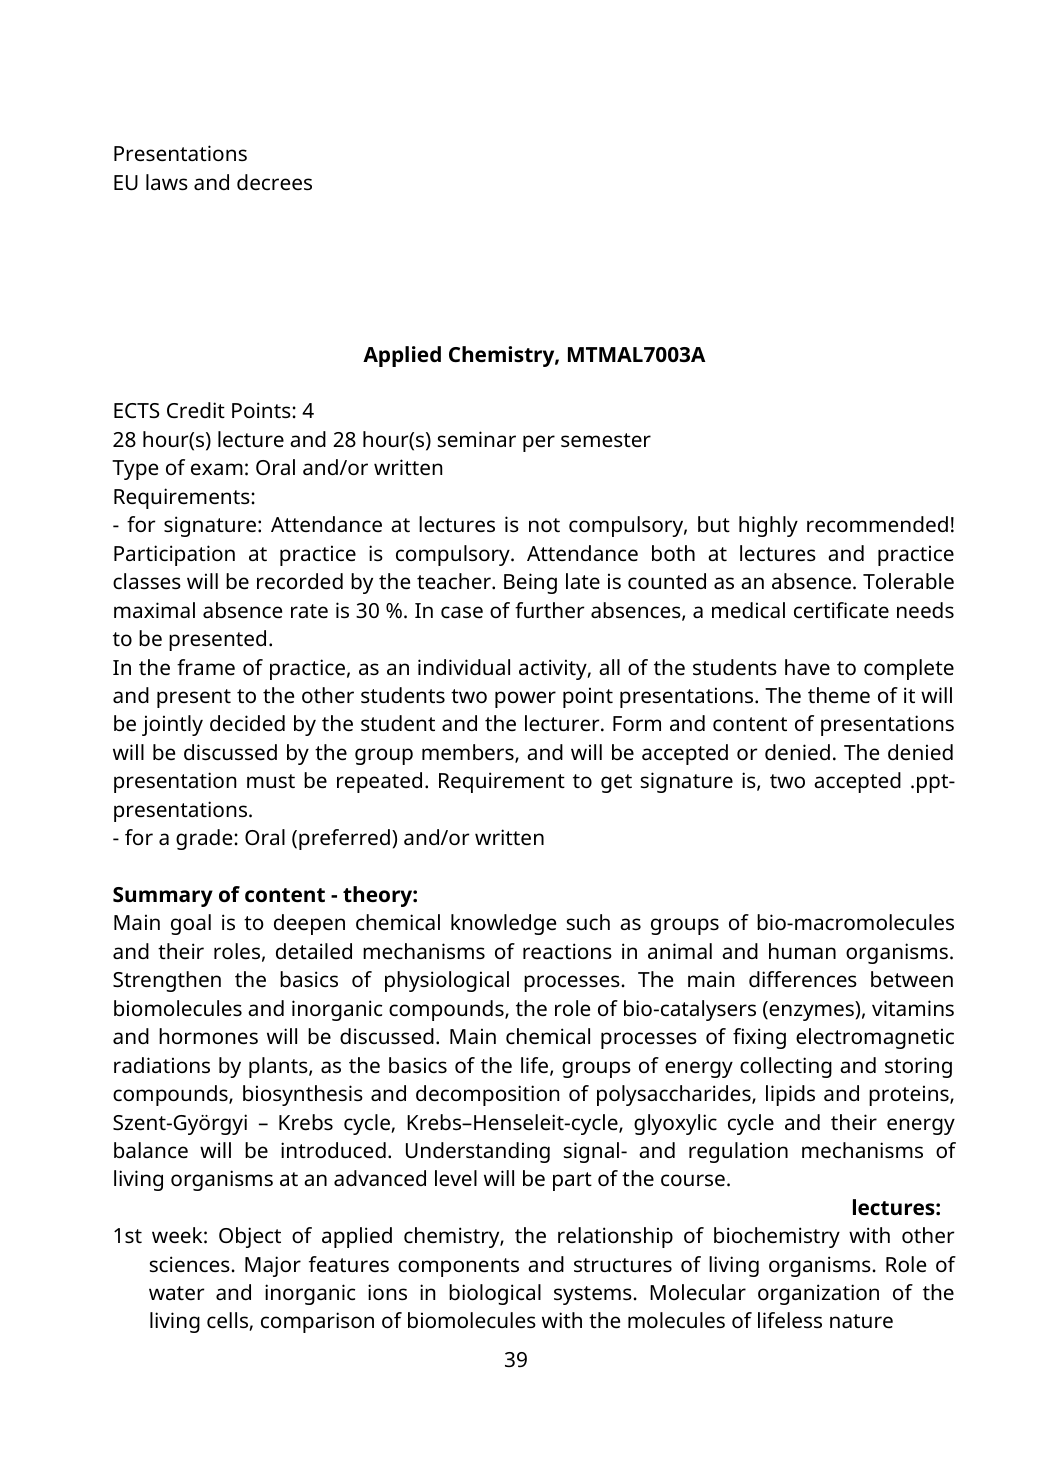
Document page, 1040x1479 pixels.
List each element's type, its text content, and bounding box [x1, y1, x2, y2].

text Summary of content - theory: [112, 880, 956, 908]
text Requirements: [112, 482, 956, 510]
text In the frame of practice, as an individual activity, all of the students have to complete and present to the other students two power point presentations. The theme of it will be jointly decided by the student and the lecturer. Form and content of presentations will be discussed by the group members, and will be accepted or denied. The denied presentation must be repeated. Requirement to get signature is, two accepted .ppt-presentations. [112, 653, 956, 823]
text ECTS Credit Points: 4 [112, 397, 956, 425]
text Type of exam: Oral and/or written [112, 453, 956, 482]
text - for signature: Attendance at lectures is not compulsory, but highly recommended! Participation at practice is compulsory. Attendance both at lectures and practice classes will be recorded by the teacher. Being late is counted as an absence. Tolerable maximal absence rate is 30 %. In case of further absences, a medical certificate needs to be presented. [112, 510, 956, 653]
text Applied Chemistry, MTMAL7003A [112, 340, 956, 368]
text Main goal is to deepen chemical knowledge such as groups of bio-macromolecules and their roles, detailed mechanisms of reactions in animal and human organisms. Strengthen the basics of physiological processes. The main differences between biomolecules and inorganic compounds, the role of bio-catalysers (enzymes), vitamins and hormones will be discussed. Main chemical processes of fixing electromagnetic radiations by plants, as the basics of the life, groups of energy collecting and storing compounds, biosynthesis and decomposition of polysaccharides, lipids and proteins, Szent-Györgyi – Krebs cycle, Krebs–Henseleit-cycle, glyoxylic cycle and their energy balance will be introduced. Understanding signal- and regulation mechanisms of living organisms at an advanced level will be part of the course. [112, 908, 956, 1193]
text Presentations [112, 139, 956, 168]
text - for a grade: Oral (preferred) and/or written [112, 823, 956, 852]
text EU laws and decrees [112, 168, 956, 196]
text 1st week: Object of applied chemistry, the relationship of biochemistry with other sciences. Major features components and structures of living organisms. Role of water and inorganic ions in biological systems. Molecular organization of the living cells, comparison of biomolecules with the molecules of lifeless nature [112, 1221, 956, 1335]
text 28 hour(s) lecture and 28 hour(s) seminar per semester [112, 425, 956, 453]
text lectures: [112, 1193, 956, 1221]
